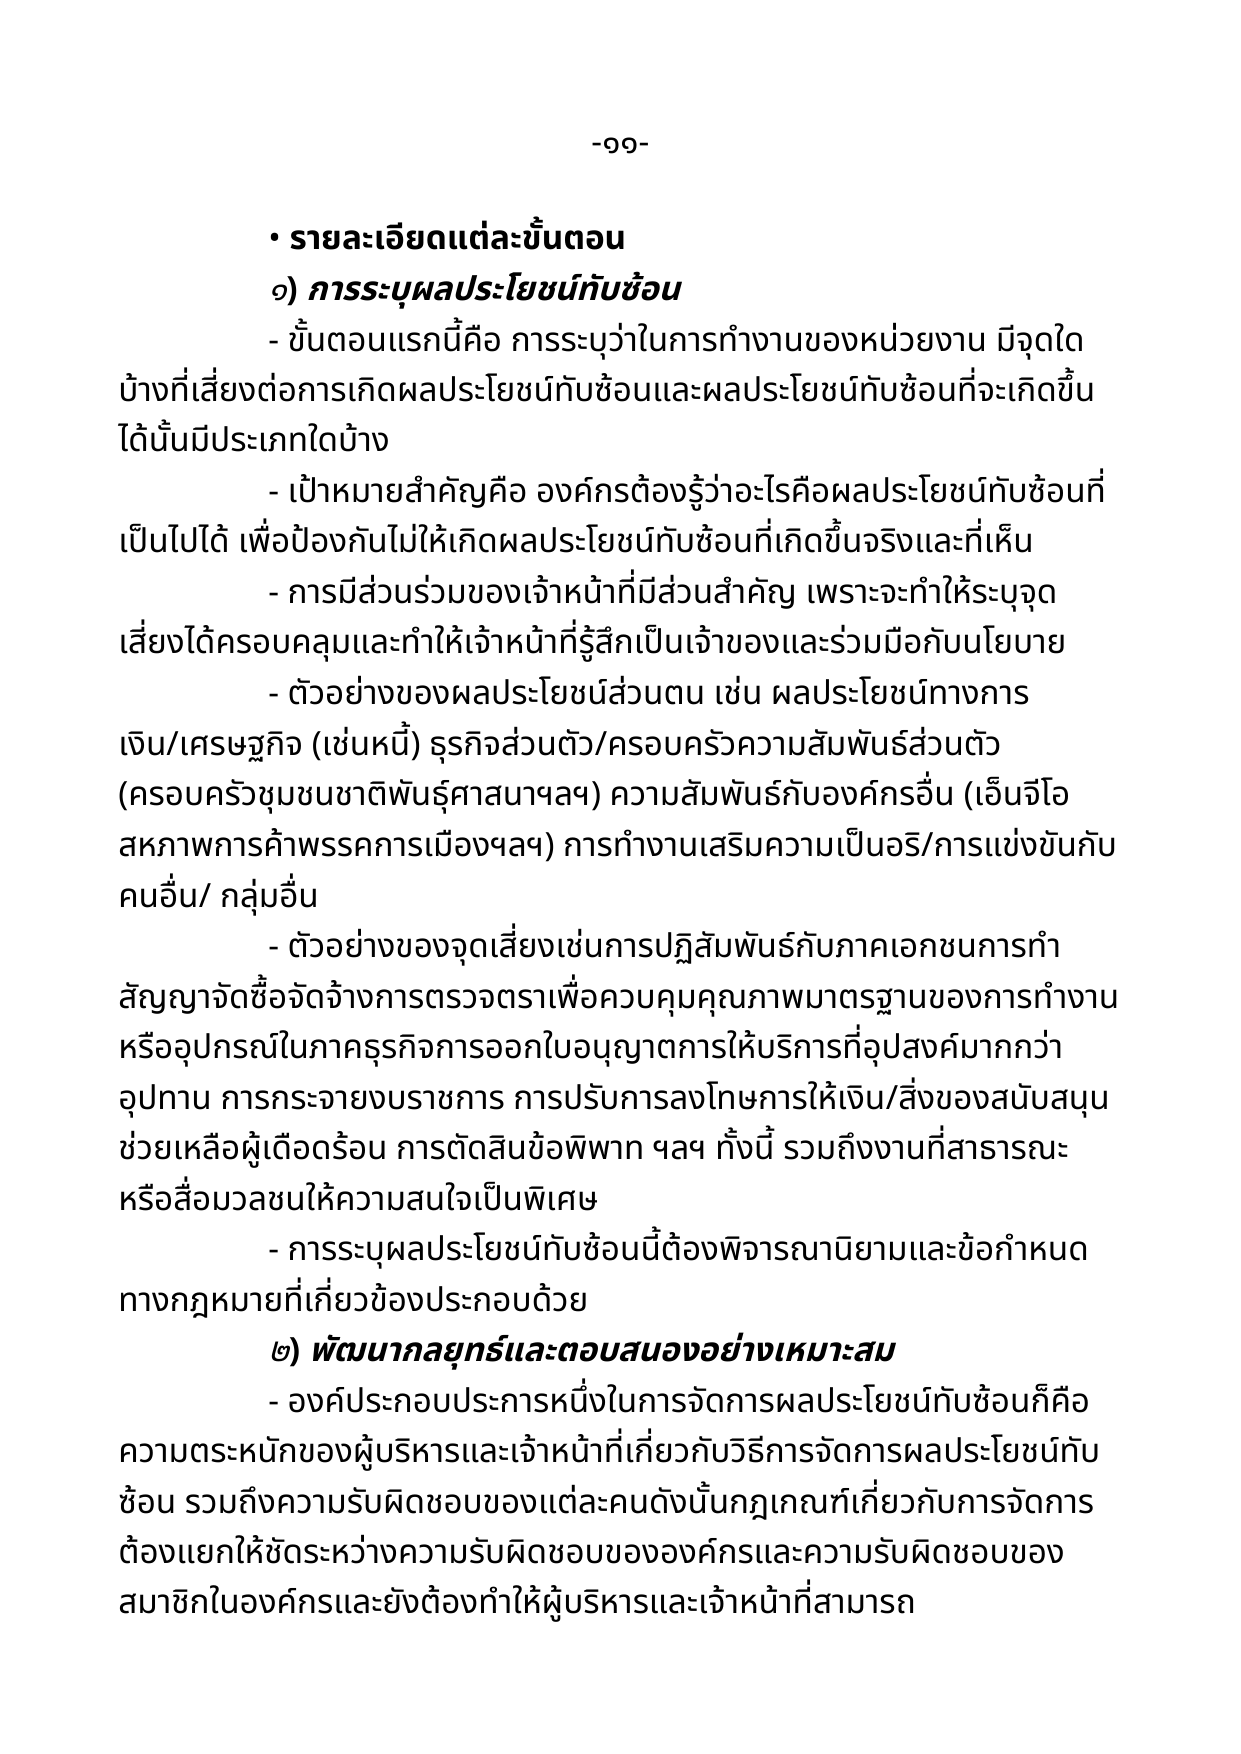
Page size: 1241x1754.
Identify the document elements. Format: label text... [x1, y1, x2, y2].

text - การมีส่วนร่วมของเจ้าหน้าที่มีส่วนสำคัญ เพราะจะทำให้ระบุจุดเสี่ยงได้ครอบคลุมและทำให้เจ้าหน้าที่รู้สึกเป็นเจ้าของและร่วมมือกับนโยบาย [118, 568, 1122, 669]
text • รายละเอียดแต่ละขั้นตอน [193, 214, 1122, 265]
text ๒) พัฒนากลยุทธ์และตอบสนองอย่างเหมาะสม [193, 1326, 1122, 1377]
text - ขั้นตอนแรกนี้คือ การระบุว่าในการทำงานของหน่วยงาน มีจุดใดบ้างที่เสี่ยงต่อการเกิดผลประโยชน์ทับซ้อนและผลประโยชน์ทับซ้อนที่จะเกิดขึ้นได้นั้นมีประเภทใดบ้าง [118, 315, 1122, 467]
text - เป้าหมายสำคัญคือ องค์กรต้องรู้ว่าอะไรคือผลประโยชน์ทับซ้อนที่เป็นไปได้ เพื่อป้องกันไม่ให้เกิดผลประโยชน์ทับซ้อนที่เกิดขึ้นจริงและที่เห็น [118, 467, 1122, 568]
text - องค์ประกอบประการหนึ่งในการจัดการผลประโยชน์ทับซ้อนก็คือ ความตระหนักของผู้บริหารและเจ้าหน้าที่เกี่ยวกับวิธีการจัดการผลประโยชน์ทับซ้อน รวมถึงความรับผิดชอบของแต่ละคนดังนั้นกฎเกณฑ์เกี่ยวกับการจัดการต้องแยกให้ชัดระหว่างความรับผิดชอบขององค์กรและความรับผิดชอบของสมาชิกในองค์กรและยังต้องทำให้ผู้บริหารและเจ้าหน้าที่สามารถ [118, 1377, 1122, 1629]
text - ตัวอย่างของจุดเสี่ยงเช่นการปฏิสัมพันธ์กับภาคเอกชนการทำสัญญาจัดซื้อจัดจ้างการตรวจตราเพื่อควบคุมคุณภาพมาตรฐานของการทำงานหรืออุปกรณ์ในภาคธุรกิจการออกใบอนุญาตการให้บริการที่อุปสงค์มากกว่าอุปทาน การกระจายงบราชการ การปรับการลงโทษการให้เงิน/สิ่งของสนับสนุนช่วยเหลือผู้เดือดร้อน การตัดสินข้อพิพาท ฯลฯ ทั้งนี้ รวมถึงงานที่สาธารณะหรือสื่อมวลชนให้ความสนใจเป็นพิเศษ [118, 922, 1122, 1225]
text ๑) การระบุผลประโยชน์ทับซ้อน [193, 265, 1122, 315]
text - ตัวอย่างของผลประโยชน์ส่วนตน เช่น ผลประโยชน์ทางการเงิน/เศรษฐกิจ (เช่นหนี้) ธุรกิจส่วนตัว/ครอบครัวความสัมพันธ์ส่วนตัว (ครอบครัวชุมชนชาติพันธุ์ศาสนาฯลฯ) ความสัมพันธ์กับองค์กรอื่น (เอ็นจีโอสหภาพการค้าพรรคการเมืองฯลฯ) การทำงานเสริมความเป็นอริ/การแข่งขันกับคนอื่น/ กลุ่มอื่น [118, 669, 1122, 922]
text -๑๑- [118, 118, 1122, 169]
text - การระบุผลประโยชน์ทับซ้อนนี้ต้องพิจารณานิยามและข้อกำหนดทางกฎหมายที่เกี่ยวข้องประกอบด้วย [118, 1225, 1122, 1326]
